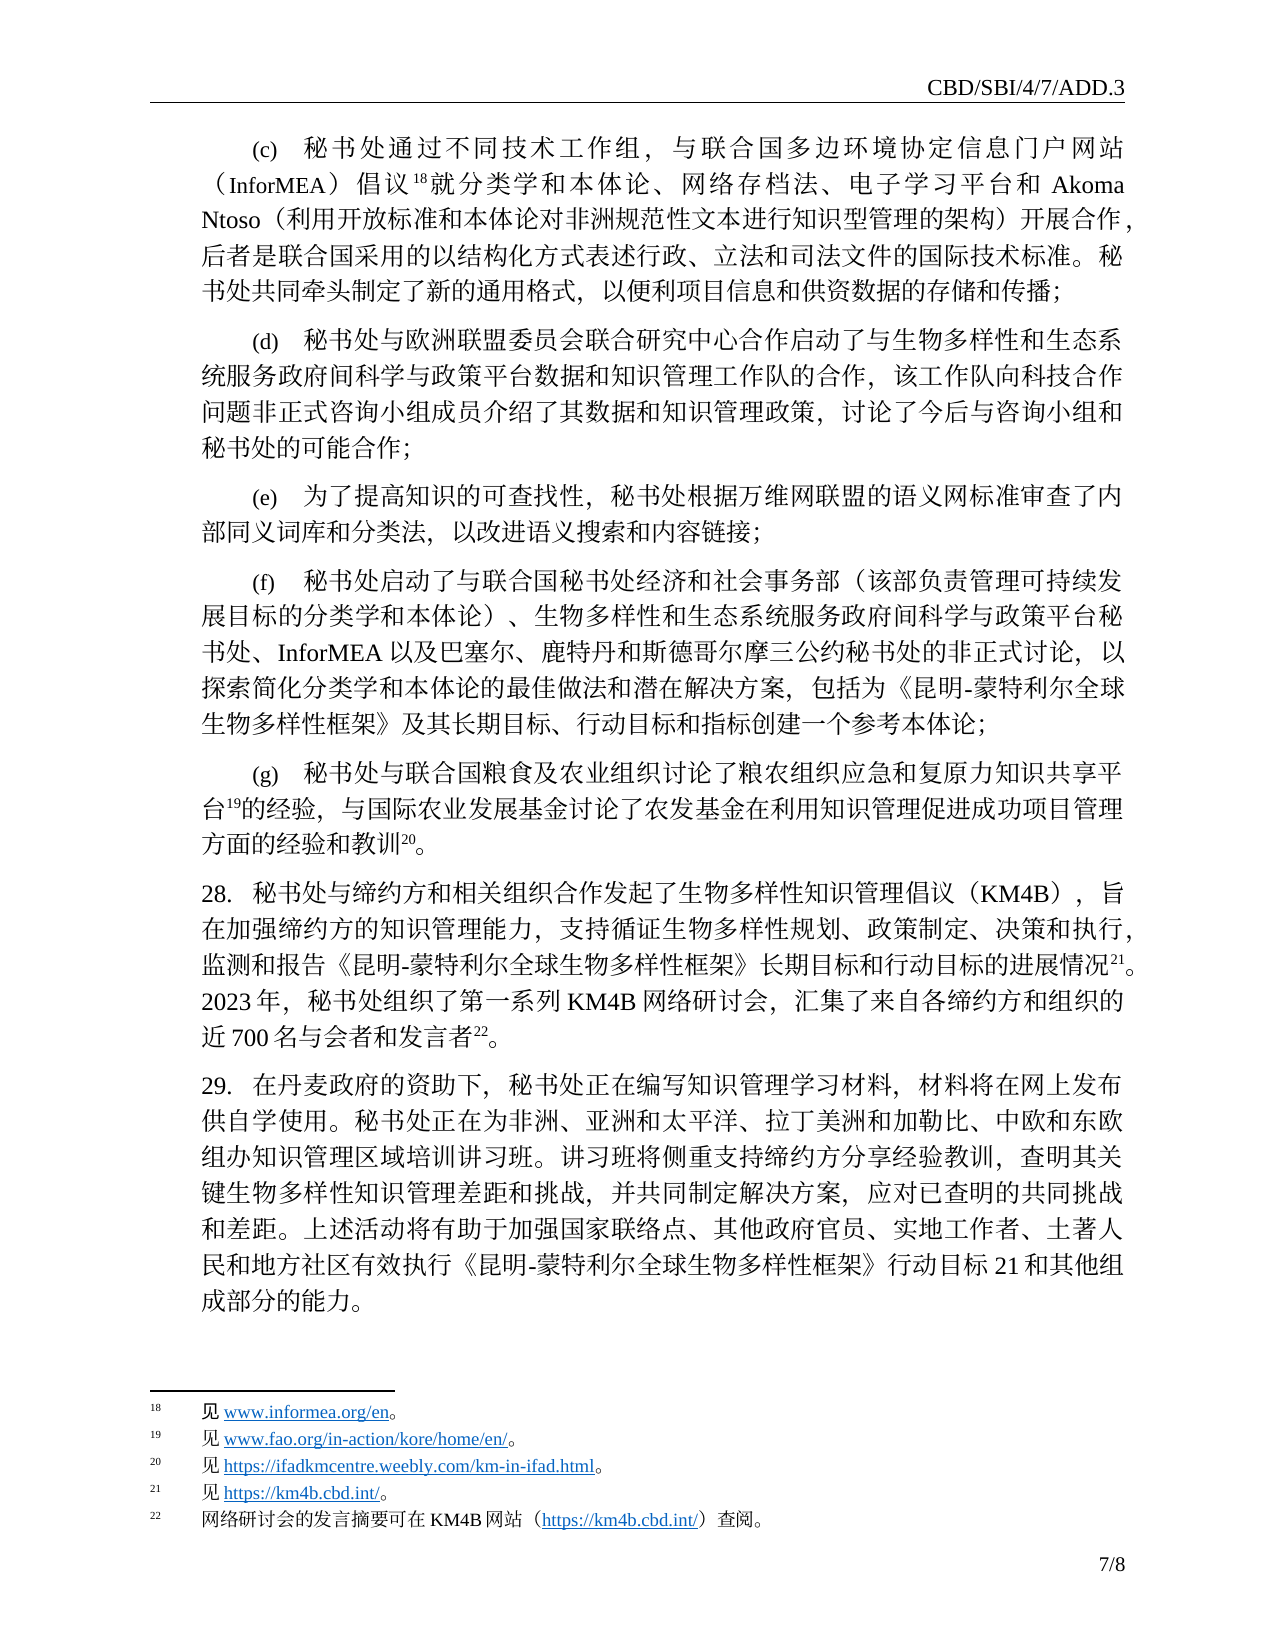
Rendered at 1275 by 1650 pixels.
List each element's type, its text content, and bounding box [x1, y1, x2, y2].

list 为了提高知识的可查找性，秘书处根据万维网联盟的语义网标准审查了内部同义词库和分类法，以改进语义搜索和内容链接； [201, 477, 1125, 549]
list 秘书处与联合国粮食及农业组织讨论了粮农组织应急和复原力知识共享平台的经验，与国际农业发展基金讨论了农发基金在利用知识管理促进成功项目管理方面的经验和教训。 [201, 753, 1125, 861]
list 秘书处启动了与联合国秘书处经济和社会事务部（该部负责管理可持续发展目标的分类学和本体论）、生物多样性和生态系统服务政府间科学与政策平台秘书处、InforMEA以及巴塞尔、鹿特丹和斯德哥尔摩三公约秘书处的非正式讨论，以探索简化分类学和本体论的最佳做法和潜在解决方案，包括为《昆明-蒙特利尔全球生物多样性框架》及其长期目标、行动目标和指标创建一个参考本体论； [201, 561, 1125, 741]
list 秘书处通过不同技术工作组，与联合国多边环境协定信息门户网站（InforMEA）倡议就分类学和本体论、网络存档法、电子学习平台和Akoma Ntoso（利用开放标准和本体论对非洲规范性文本进行知识型管理的架构）开展合作，后者是联合国采用的以结构化方式表述行政、立法和司法文件的国际技术标准。秘书处共同牵头制定了新的通用格式，以便利项目信息和供资数据的存储和传播； [201, 128, 1125, 308]
list 秘书处与欧洲联盟委员会联合研究中心合作启动了与生物多样性和生态系统服务政府间科学与政策平台数据和知识管理工作队的合作，该工作队向科技合作问题非正式咨询小组成员介绍了其数据和知识管理政策，讨论了今后与咨询小组和秘书处的可能合作； [201, 321, 1125, 464]
text 秘书处与缔约方和相关组织合作发起了生物多样性知识管理倡议（KM4B），旨在加强缔约方的知识管理能力，支持循证生物多样性规划、政策制定、决策和执行，监测和报告《昆明-蒙特利尔全球生物多样性框架》长期目标和行动目标的进展情况。2023年，秘书处组织了第一系列KM4B网络研讨会，汇集了来自各缔约方和组织的近700名与会者和发言者。 [201, 874, 1125, 1053]
text 在丹麦政府的资助下，秘书处正在编写知识管理学习材料，材料将在网上发布，供自学使用。秘书处正在为非洲、亚洲和太平洋、拉丁美洲和加勒比、中欧和东欧组办知识管理区域培训讲习班。讲习班将侧重支持缔约方分享经验教训，查明其关键生物多样性知识管理差距和挑战，并共同制定解决方案，应对已查明的共同挑战和差距。上述活动将有助于加强国家联络点、其他政府官员、实地工作者、土著人民和地方社区有效执行《昆明-蒙特利尔全球生物多样性框架》行动目标21和其他组成部分的能力。 [201, 1066, 1125, 1317]
